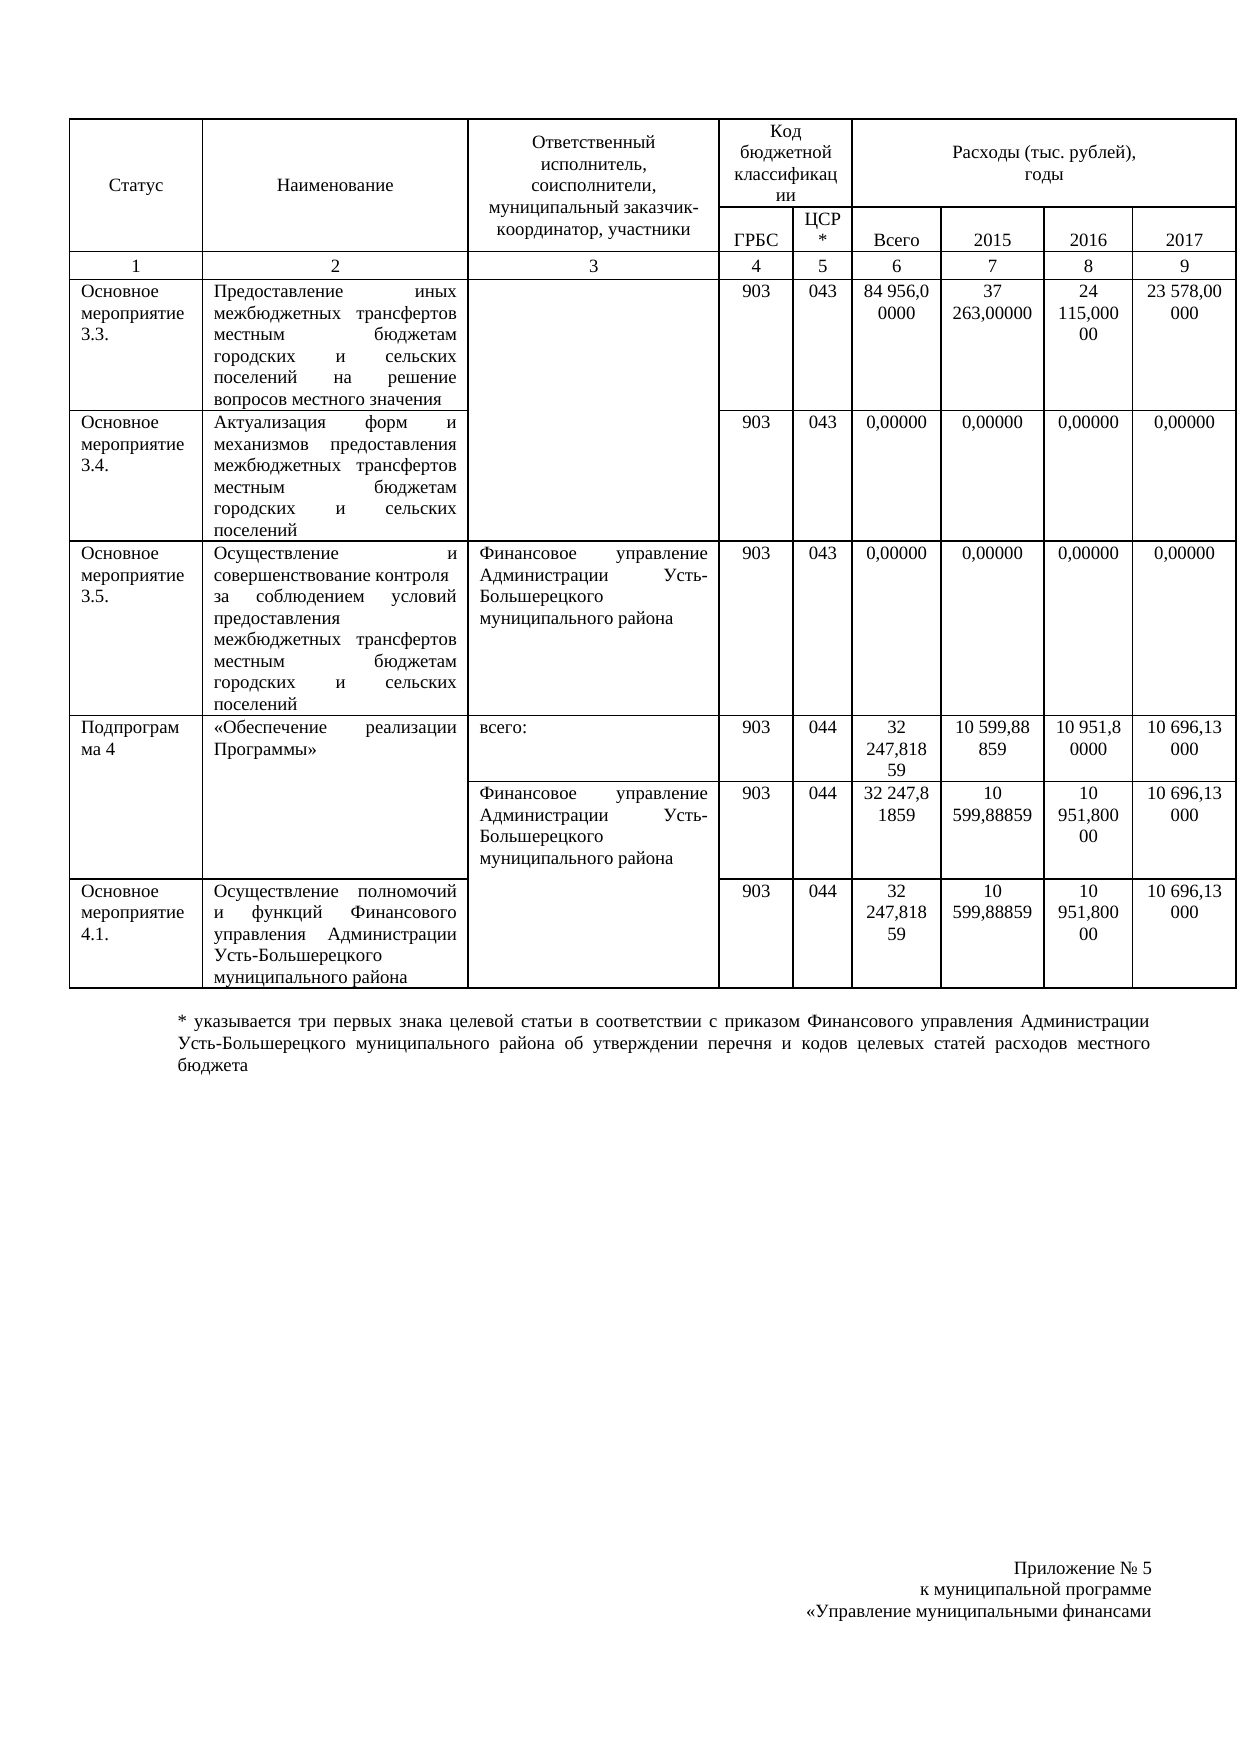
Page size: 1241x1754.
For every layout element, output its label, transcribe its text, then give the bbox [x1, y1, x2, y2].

table_cell 32 247,81859 [853, 716, 940, 781]
table_cell Основное мероприятие 3.3. [70, 280, 202, 409]
table_cell 903 [720, 280, 792, 409]
table_cell 0,00000 [853, 542, 940, 714]
table_cell 0,00000 [942, 411, 1043, 540]
table_cell 9 [1133, 252, 1235, 278]
table_cell Финансовое управление Администрации Усть-Большерецкого муниципального района [469, 542, 718, 714]
table_cell 0,00000 [1133, 542, 1235, 714]
table_cell 0,00000 [853, 411, 940, 540]
table_cell ГРБС [720, 208, 792, 251]
table_cell 044 [794, 716, 851, 781]
table_cell ЦСР* [794, 208, 851, 251]
table_cell Всего [853, 208, 940, 251]
table_cell 32 247,81859 [853, 880, 940, 987]
table_cell Основное мероприятие 3.5. [70, 542, 202, 714]
table_cell 1 [70, 252, 202, 278]
table_cell 10 696,13000 [1133, 782, 1235, 878]
table_cell 10 951,80000 [1045, 716, 1132, 781]
text * указывается три первых знака целевой статьи в соответствии с приказом Финансового управления Администрации Усть-Большерецкого муниципального района об утверждении перечня и кодов целевых статей расходов местного бюджета [177, 1010, 1152, 1075]
table_cell 5 [794, 252, 851, 278]
table_cell 32 247,81859 [853, 782, 940, 878]
table_cell Предоставление иных межбюджетных трансфертов местным бюджетам городских и сельских поселений на решение вопросов местного значения [203, 280, 467, 409]
table_cell всего: [469, 716, 718, 781]
table_cell 0,00000 [1045, 542, 1132, 714]
table_cell 4 [720, 252, 792, 278]
table_cell 10 696,13000 [1133, 716, 1235, 781]
table_cell 2015 [942, 208, 1043, 251]
table_cell Основное мероприятие 4.1. [70, 880, 202, 987]
table_header Наименование [203, 120, 467, 251]
table_cell 23 578,00000 [1133, 280, 1235, 409]
table_cell «Обеспечение реализации Программы» [203, 716, 467, 878]
table_header Статус [70, 120, 202, 251]
table_header Ответственный исполнитель, соисполнители, муниципальный заказчик-координатор, участники [469, 120, 718, 251]
table_cell Актуализация форм и механизмов предоставления межбюджетных трансфертов местным бюджетам городских и сельских поселений [203, 411, 467, 540]
table_cell Осуществление и совершенствование контроля за соблюдением условий предоставления межбюджетных трансфертов местным бюджетам городских и сельских поселений [203, 542, 467, 714]
table_cell 903 [720, 716, 792, 781]
table_cell 0,00000 [1045, 411, 1132, 540]
table_cell 84 956,00000 [853, 280, 940, 409]
table_cell 10 599,88859 [942, 716, 1043, 781]
table_cell 6 [853, 252, 940, 278]
table_cell 0,00000 [1133, 411, 1235, 540]
table_header Расходы (тыс. рублей), годы [853, 120, 1235, 206]
table_cell 10 951,80000 [1045, 880, 1132, 987]
table_cell 903 [720, 411, 792, 540]
text Приложение № 5 [177, 1557, 1152, 1578]
table_cell 8 [1045, 252, 1132, 278]
table_cell 2016 [1045, 208, 1132, 251]
table_header Код бюджетной классификации [720, 120, 851, 206]
table_cell 043 [794, 280, 851, 409]
table_cell Подпрограмма 4 [70, 716, 202, 878]
table_cell 903 [720, 542, 792, 714]
table_cell 903 [720, 782, 792, 878]
table_cell 044 [794, 880, 851, 987]
table_cell 7 [942, 252, 1043, 278]
table_cell Основное мероприятие 3.4. [70, 411, 202, 540]
table_cell Финансовое управление Администрации Усть-Большерецкого муниципального района [469, 782, 718, 987]
table_cell 24 115,00000 [1045, 280, 1132, 409]
table_cell 043 [794, 411, 851, 540]
table_cell 2 [203, 252, 467, 278]
table_cell 10 599,88859 [942, 782, 1043, 878]
text к муниципальной программе [177, 1578, 1152, 1600]
table_cell 044 [794, 782, 851, 878]
table_cell 3 [469, 252, 718, 278]
table_cell 903 [720, 880, 792, 987]
table_cell 2017 [1133, 208, 1235, 251]
table_cell 10 696,13000 [1133, 880, 1235, 987]
text «Управление муниципальными финансами [177, 1600, 1152, 1621]
table_cell 10 951,80000 [1045, 782, 1132, 878]
table_cell 37 263,00000 [942, 280, 1043, 409]
table_cell 10 599,88859 [942, 880, 1043, 987]
table_cell 0,00000 [942, 542, 1043, 714]
table_cell 043 [794, 542, 851, 714]
table_cell Осуществление полномочий и функций Финансового управления Администрации Усть-Большерецкого муниципального района [203, 880, 467, 987]
